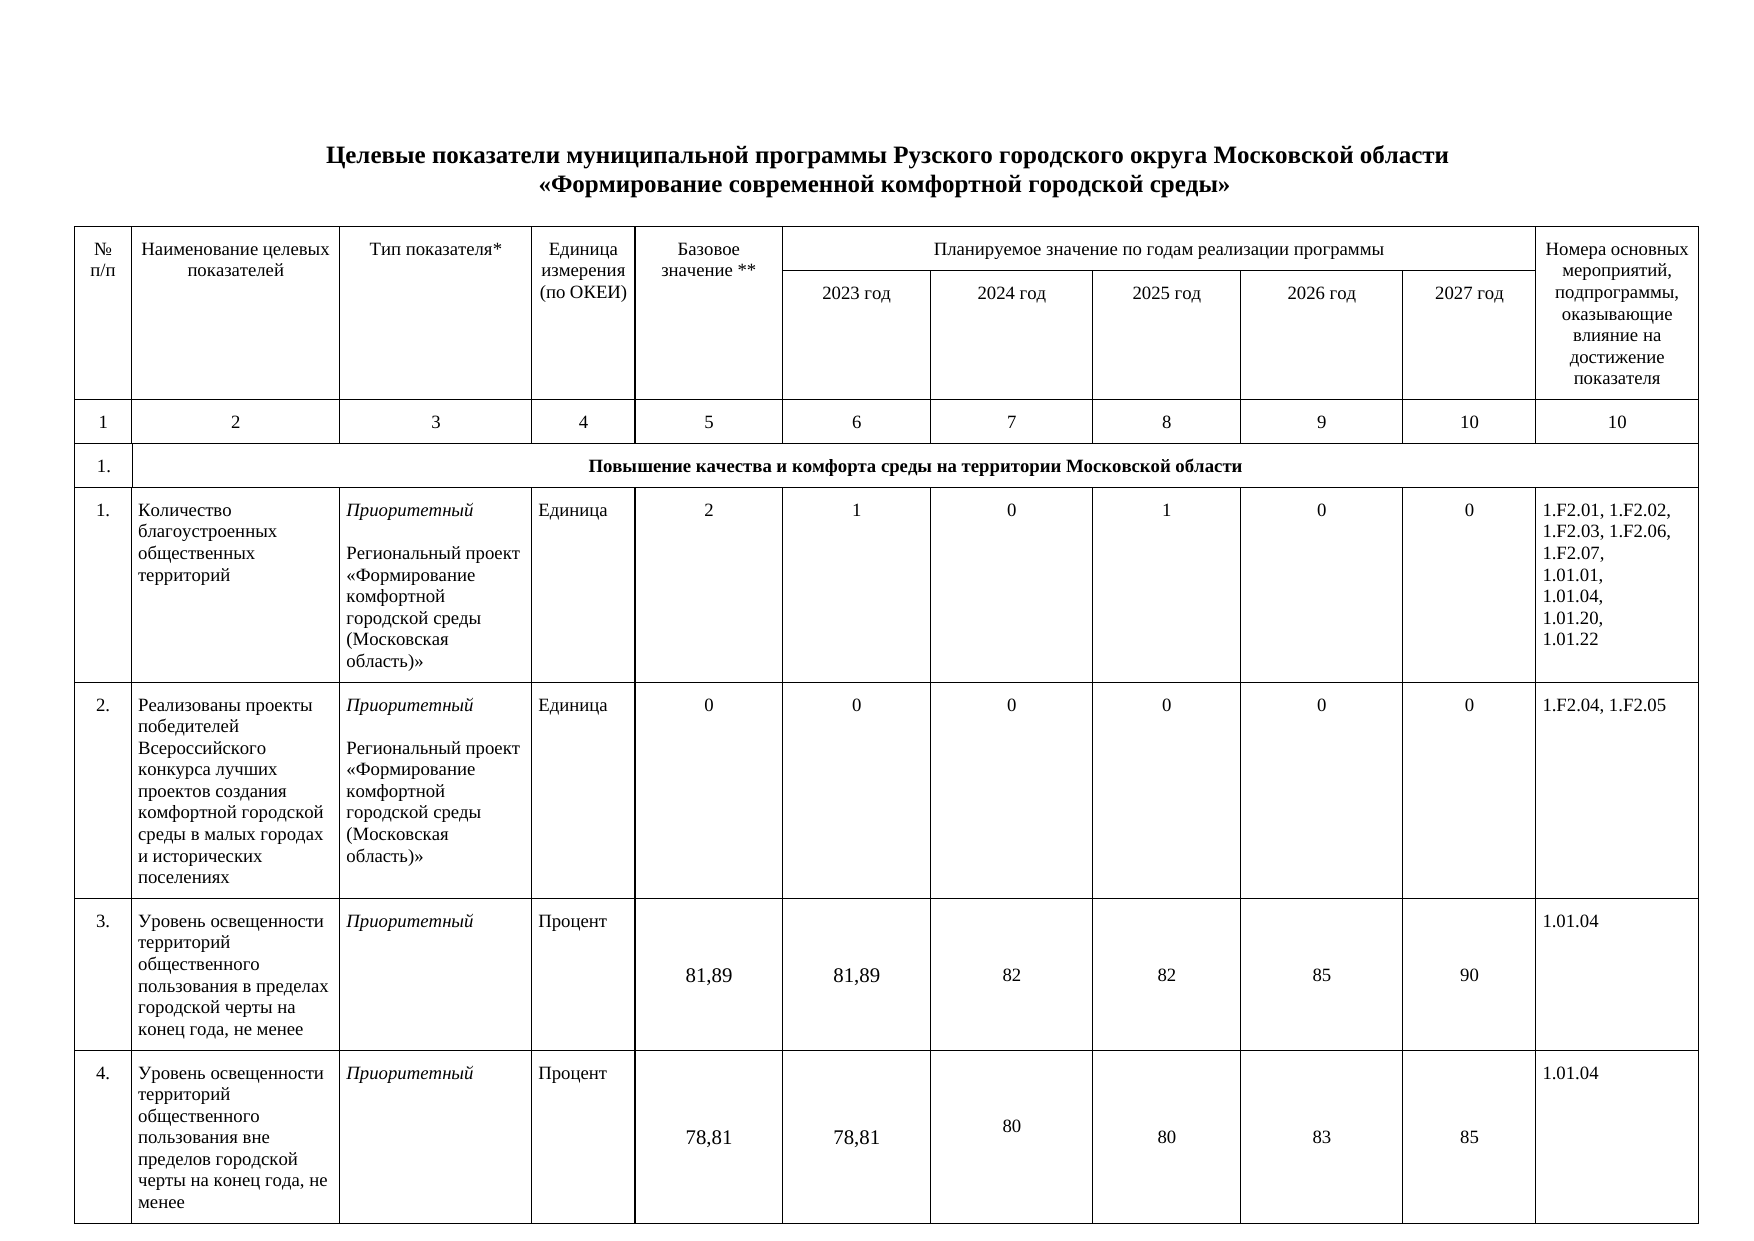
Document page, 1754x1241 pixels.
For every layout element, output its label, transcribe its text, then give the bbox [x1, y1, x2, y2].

table_cell Приоритетный Региональный проект «Формирование комфортной городской среды (Московская область)» [340, 488, 531, 682]
table_cell 0 [1403, 488, 1535, 682]
table_cell 2023 год [783, 271, 930, 399]
table_cell 2024 год [931, 271, 1092, 399]
table_cell 90 [1403, 899, 1535, 1050]
table_cell 0 [1241, 488, 1402, 682]
table_cell 0 [1093, 683, 1240, 898]
table_cell 2027 год [1403, 271, 1535, 399]
table_cell 2. [75, 683, 131, 898]
table_cell 78,81 [636, 1051, 782, 1223]
table_cell Уровень освещенности территорий общественного пользования в пределах городской черты на конец года, не менее [132, 899, 339, 1050]
table_cell 6 [783, 400, 930, 443]
table_cell 10 [1536, 400, 1698, 443]
text Целевые показатели муниципальной программы Рузского городского округа Московской области [74, 140, 1695, 169]
table_cell 1 [783, 488, 930, 682]
table_cell 1 [75, 400, 131, 443]
table_cell 5 [636, 400, 782, 443]
table_cell 78,81 [783, 1051, 930, 1223]
table_cell Приоритетный Региональный проект «Формирование комфортной городской среды (Московская область)» [340, 683, 531, 898]
table_cell 85 [1241, 899, 1402, 1050]
table_cell 81,89 [636, 899, 782, 1050]
table_header Планируемое значение по годам реализации программы [783, 227, 1535, 270]
table_cell 4. [75, 1051, 131, 1223]
table_cell Единица [532, 488, 634, 682]
table_cell 1.F2.01, 1.F2.02, 1.F2.03, 1.F2.06, 1.F2.07, 1.01.01, 1.01.04, 1.01.20, 1.01.22 [1536, 488, 1698, 682]
table_cell 1 [1093, 488, 1240, 682]
table_header Номера основных мероприятий, подпрограммы, оказывающие влияние на достижение показателя [1536, 227, 1698, 399]
table_cell 3. [75, 899, 131, 1050]
table_header Наименование целевых показателей [132, 227, 339, 399]
table_cell Единица [532, 683, 634, 898]
table_cell 85 [1403, 1051, 1535, 1223]
table_cell 1. [75, 444, 132, 487]
table_cell 83 [1241, 1051, 1402, 1223]
table_cell Уровень освещенности территорий общественного пользования вне пределов городской черты на конец года, не менее [132, 1051, 339, 1223]
table_cell 3 [340, 400, 531, 443]
table_cell 1.F2.04, 1.F2.05 [1536, 683, 1698, 898]
table_cell 9 [1241, 400, 1402, 443]
table_cell 2025 год [1093, 271, 1240, 399]
table_header Тип показателя* [340, 227, 531, 399]
table_cell 1. [75, 488, 131, 682]
table_cell Приоритетный [340, 1051, 531, 1223]
table_cell 81,89 [783, 899, 930, 1050]
table_cell 1.01.04 [1536, 899, 1698, 1050]
table_cell 0 [783, 683, 930, 898]
table_cell 2 [636, 488, 782, 682]
table_cell 0 [1403, 683, 1535, 898]
table_cell 4 [532, 400, 634, 443]
table_cell Приоритетный [340, 899, 531, 1050]
table_cell 82 [931, 899, 1092, 1050]
table_cell 0 [636, 683, 782, 898]
table_header Базовое значение ** [636, 227, 782, 399]
table_cell 10 [1403, 400, 1535, 443]
table_cell 8 [1093, 400, 1240, 443]
table_header Единица измерения (по ОКЕИ) [532, 227, 634, 399]
table_cell 2 [132, 400, 339, 443]
table_cell Реализованы проекты победителей Всероссийского конкурса лучших проектов создания комфортной городской среды в малых городах и исторических поселениях [132, 683, 339, 898]
table_cell 80 [931, 1051, 1092, 1223]
table_cell 0 [931, 683, 1092, 898]
text «Формирование современной комфортной городской среды» [74, 169, 1695, 197]
table_cell 0 [1241, 683, 1402, 898]
table_cell 2026 год [1241, 271, 1402, 399]
table_cell Повышение качества и комфорта среды на территории Московской области [133, 444, 1698, 487]
table_cell Количество благоустроенных общественных территорий [132, 488, 339, 682]
table_cell 7 [931, 400, 1092, 443]
table_cell 80 [1093, 1051, 1240, 1223]
table_cell Процент [532, 899, 634, 1050]
table_header № п/п [75, 227, 131, 399]
table_cell 0 [931, 488, 1092, 682]
table_cell Процент [532, 1051, 634, 1223]
table_cell 1.01.04 [1536, 1051, 1698, 1223]
table_cell 82 [1093, 899, 1240, 1050]
